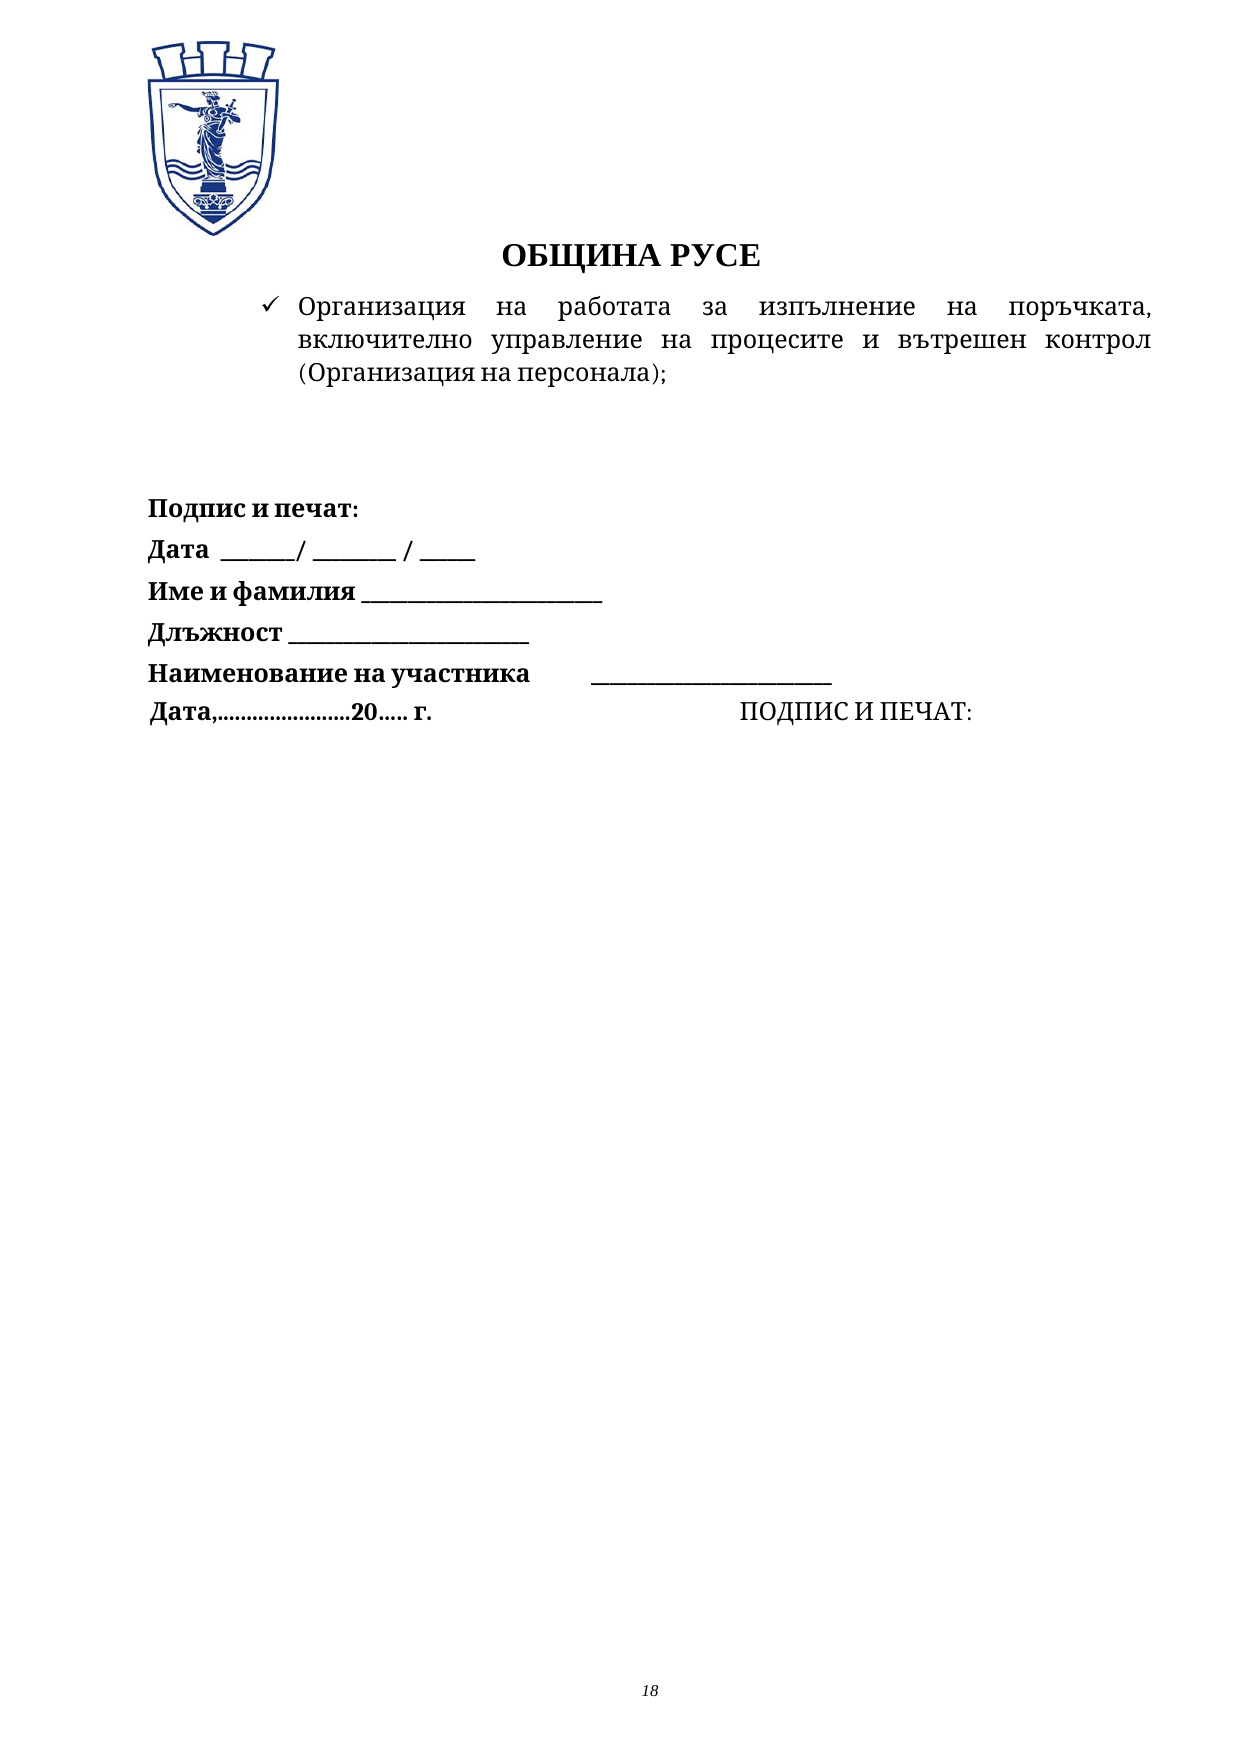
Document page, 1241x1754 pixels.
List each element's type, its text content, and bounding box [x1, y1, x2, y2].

text Наименование на участника __________________________ [148, 660, 1152, 689]
text Длъжност __________________________ [148, 619, 1152, 647]
list Организация на работата за изпълнение на поръчката, включително управление на процесите и вътрешен контрол (Организация на персонала); [260, 293, 1152, 387]
text Подпис и печат: [148, 495, 1152, 524]
text Име и фамилия __________________________ [148, 577, 1152, 606]
picture [147, 41, 279, 236]
text Дата ________/ _________ / ______ [148, 536, 1152, 565]
text Дата, 20….. г. ПОДПИС И ПЕЧАТ: [150, 701, 1152, 725]
